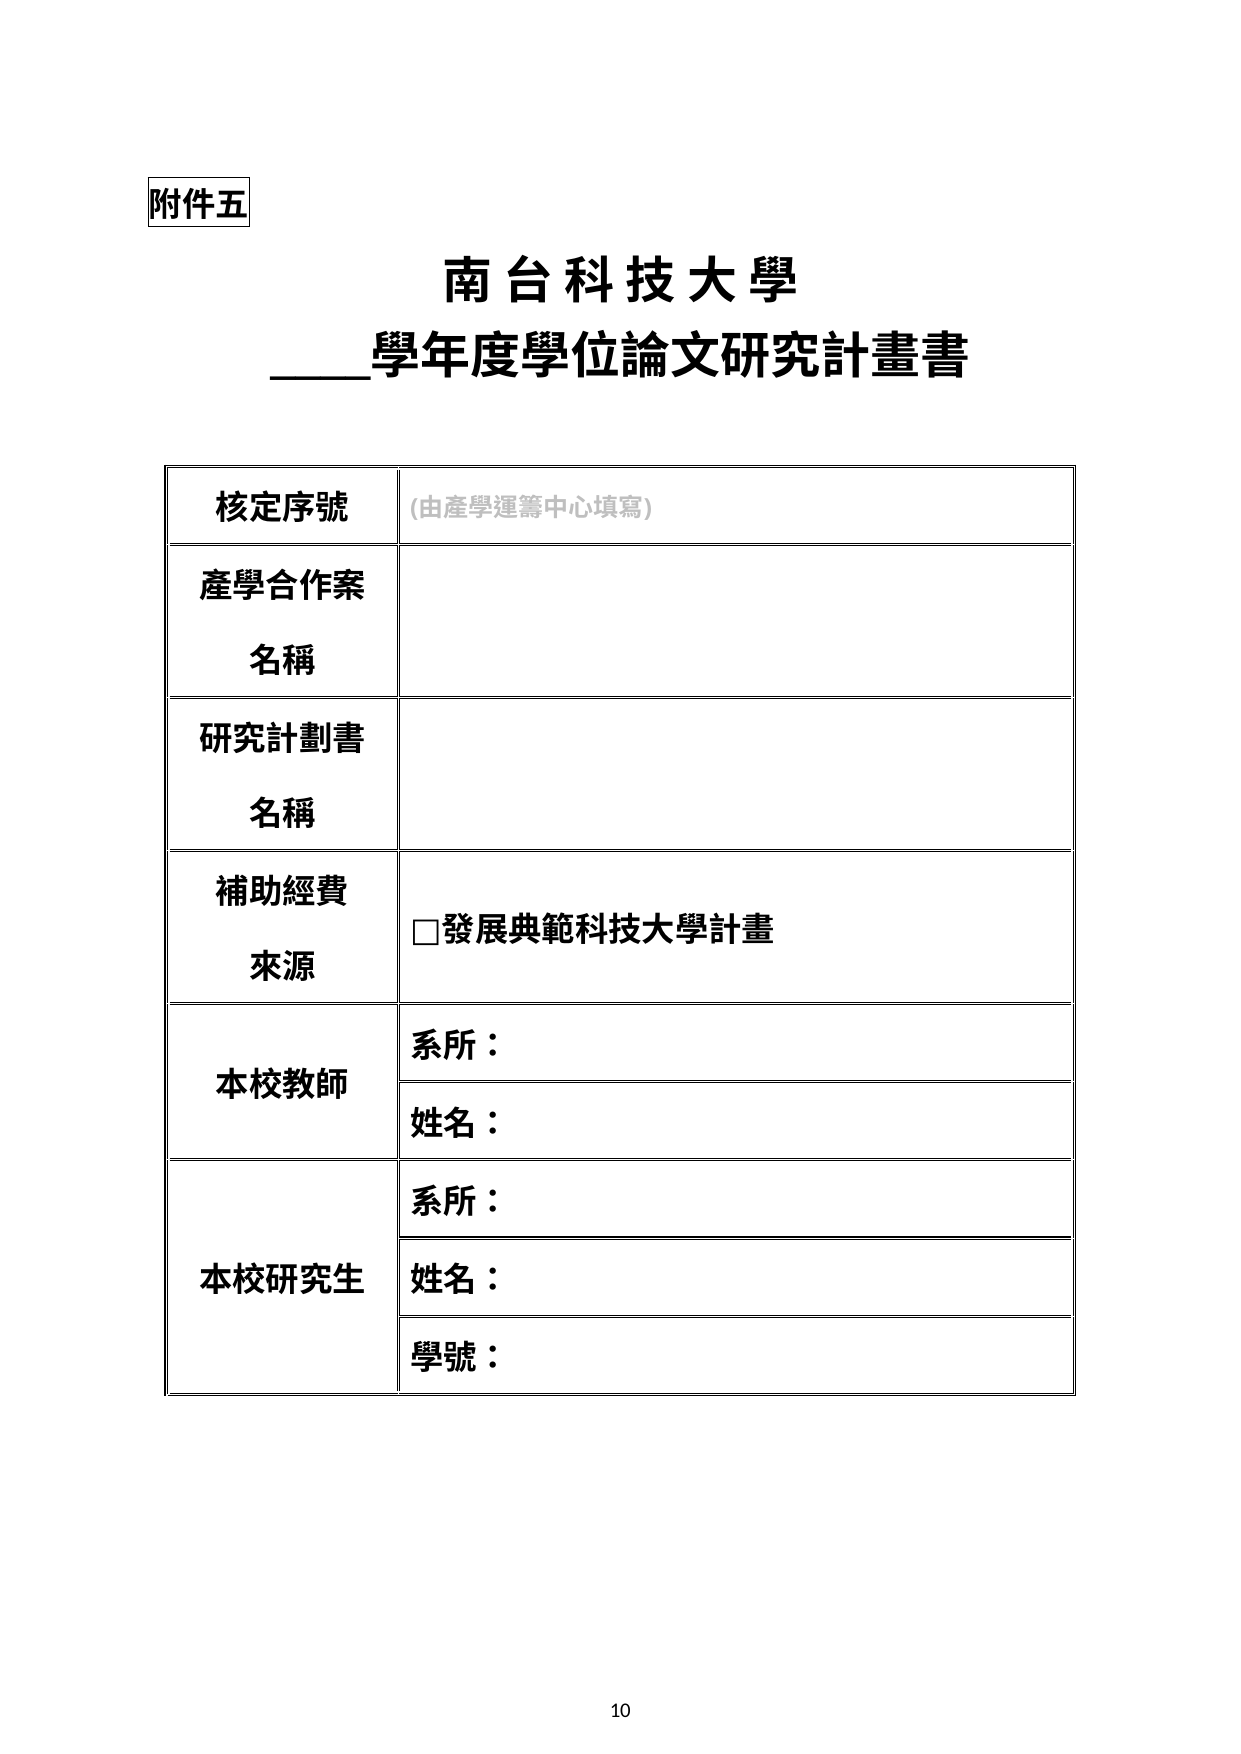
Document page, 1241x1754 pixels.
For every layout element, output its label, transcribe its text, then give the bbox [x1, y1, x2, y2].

table_cell 姓名： [400, 1236, 1073, 1314]
table_cell 系所： [399, 1002, 1074, 1080]
table_cell [400, 696, 1073, 849]
table_cell 系所： [399, 1158, 1074, 1236]
text ____學年度學位論文研究計畫書 [148, 314, 1092, 389]
table_cell 補助經費 來源 [166, 849, 399, 1002]
table_cell 研究計劃書 名稱 [168, 696, 397, 849]
table_cell 姓名： [399, 1080, 1074, 1158]
text 附件五 [148, 164, 1092, 239]
table_cell 本校教師 [166, 1002, 399, 1158]
table_header 核定序號 [168, 466, 399, 543]
table_cell 產學合作案 名稱 [168, 543, 397, 696]
table_cell 本校研究生 [166, 1158, 399, 1393]
table_header (由產學運籌中心填寫) [399, 468, 1073, 543]
table_cell 學號： [399, 1315, 1073, 1393]
table_cell □發展典範科技大學計畫 [399, 849, 1074, 1002]
table_cell [400, 543, 1073, 696]
text 南 台 科 技 大 學 [148, 239, 1092, 314]
